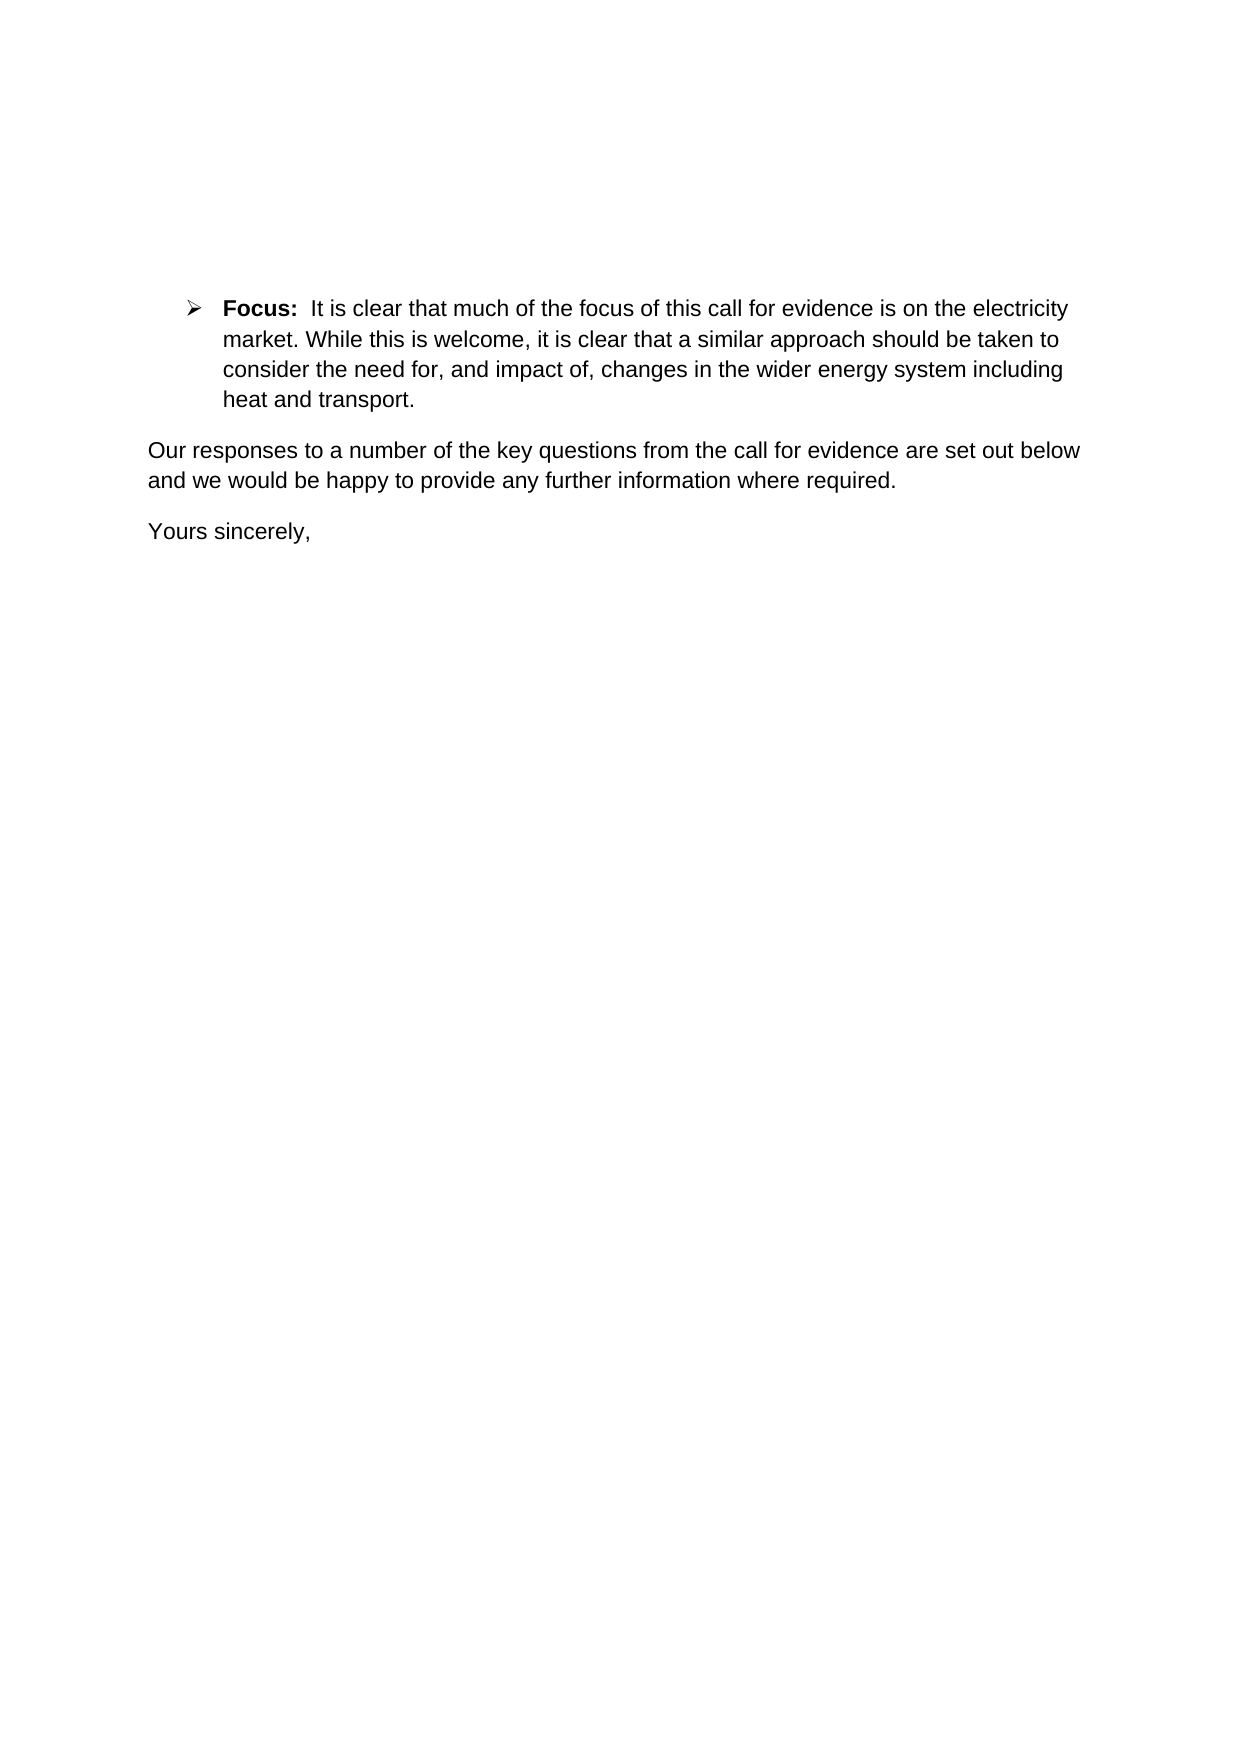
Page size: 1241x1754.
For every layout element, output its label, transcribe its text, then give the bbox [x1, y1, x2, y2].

text Our responses to a number of the key questions from the call for evidence are set out below and we would be happy to provide any further information where required. [148, 437, 1092, 493]
text Yours sincerely, [148, 518, 1092, 544]
list Focus: It is clear that much of the focus of this call for evidence is on the electricity market. While this is welcome, it is clear that a similar approach should be taken to consider the need for, and impact of, changes in the wider energy system including heat and transport. [185, 295, 1092, 412]
